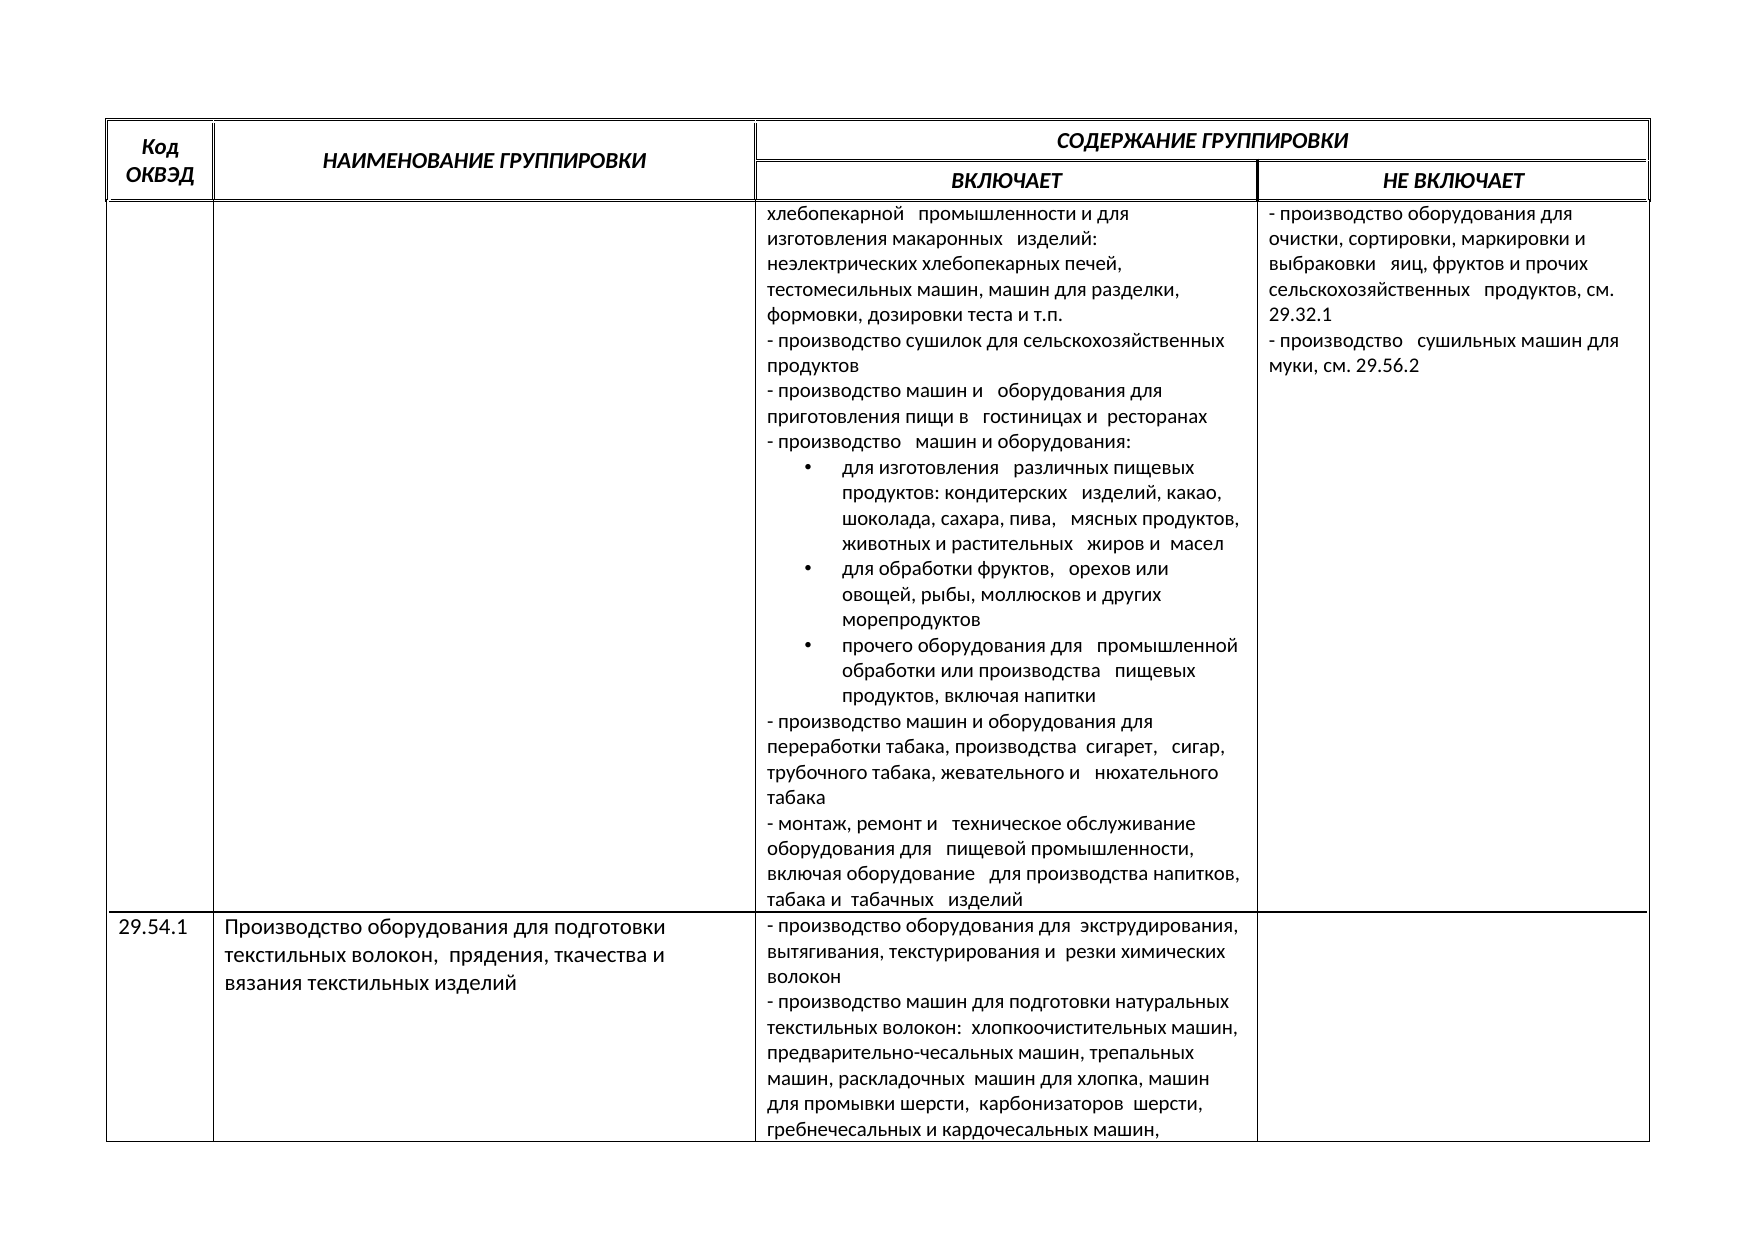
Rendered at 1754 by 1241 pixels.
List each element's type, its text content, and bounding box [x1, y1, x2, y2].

table_cell НЕ ВКЛЮЧАЕТ [1259, 159, 1648, 199]
table_header Код ОКВЭД [108, 121, 213, 199]
table_cell 29.54.1 [107, 911, 213, 1141]
table_header НАИМЕНОВАНИЕ ГРУППИРОВКИ [213, 119, 756, 199]
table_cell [214, 202, 755, 911]
table_header СОДЕРЖАНИЕ ГРУППИРОВКИ [756, 121, 1648, 158]
table_cell 29.53 [107, 199, 213, 911]
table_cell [214, 913, 755, 1141]
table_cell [756, 202, 1257, 911]
table_cell [1258, 911, 1649, 1141]
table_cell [1258, 199, 1649, 911]
table_cell ВКЛЮЧАЕТ [757, 162, 1256, 199]
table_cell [756, 913, 1257, 1141]
